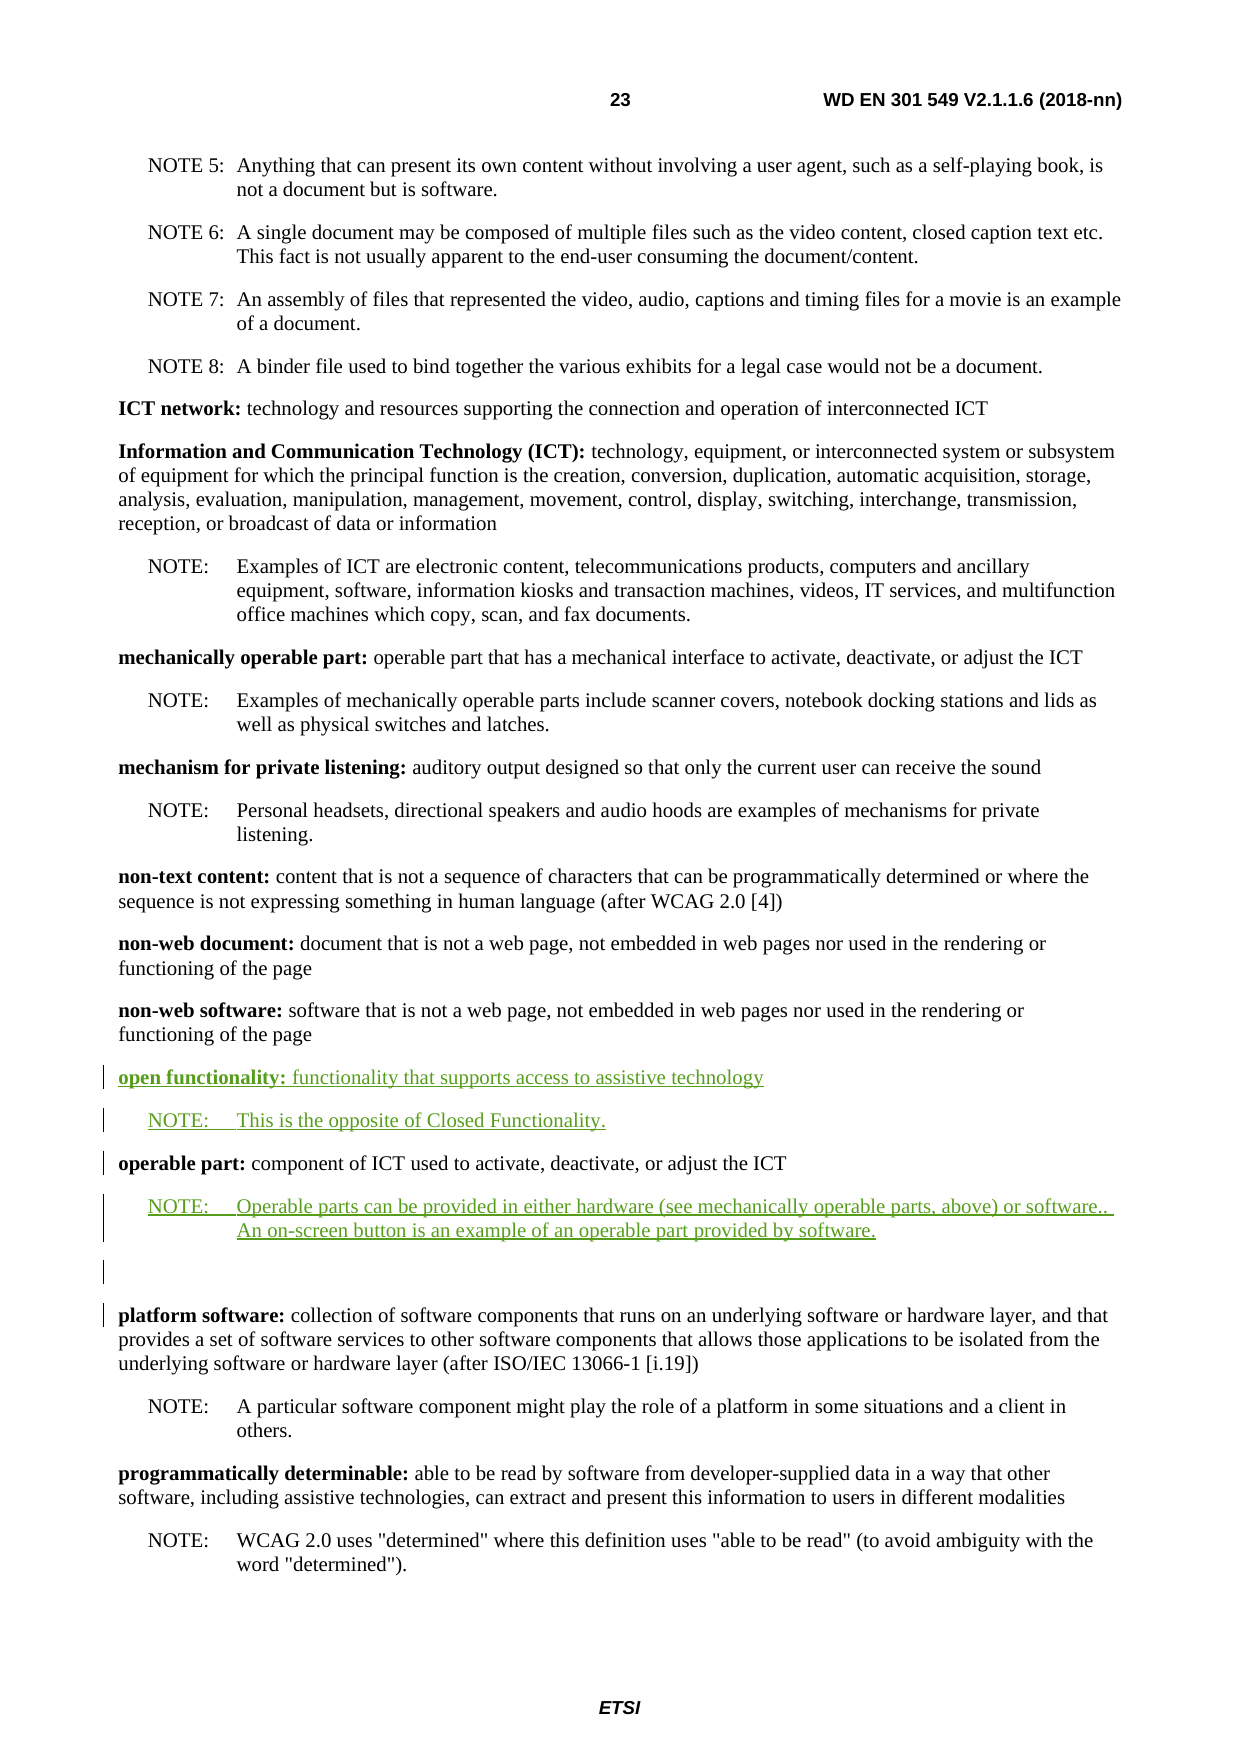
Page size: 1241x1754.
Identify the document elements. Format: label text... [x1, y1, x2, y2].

text Information and Communication Technology (ICT): technology, equipment, or interconnected system or subsystem of equipment for which the principal function is the creation, conversion, duplication, automatic acquisition, storage, analysis, evaluation, manipulation, management, movement, control, display, switching, interchange, transmission, reception, or broadcast of data or information [118, 439, 1122, 535]
text programmatically determinable: able to be read by software from developer-supplied data in a way that other software, including assistive technologies, can extract and present this information to users in different modalities [118, 1461, 1122, 1509]
text non-text content: content that is not a sequence of characters that can be programmatically determined or where the sequence is not expressing something in human language (after WCAG 2.0 [4]) [118, 864, 1122, 913]
text mechanically operable part: operable part that has a mechanical interface to activate, deactivate, or adjust the ICT [118, 645, 1122, 669]
text NOTE: Examples of ICT are electronic content, telecommunications products, computers and ancillary equipment, software, information kiosks and transaction machines, videos, IT services, and multifunction office machines which copy, scan, and fax documents. [148, 554, 1122, 626]
text mechanism for private listening: auditory output designed so that only the current user can receive the sound [118, 755, 1122, 779]
text non-web software: software that is not a web page, not embedded in web pages nor used in the rendering or functioning of the page [118, 998, 1122, 1046]
text non-web document: document that is not a web page, not embedded in web pages nor used in the rendering or functioning of the page [118, 931, 1122, 979]
text ICT network: technology and resources supporting the connection and operation of interconnected ICT [118, 396, 1122, 420]
text NOTE 6: A single document may be composed of multiple files such as the video content, closed caption text etc. This fact is not usually apparent to the end-user consuming the document/content. [148, 220, 1122, 268]
text platform software: collection of software components that runs on an underlying software or hardware layer, and that provides a set of software services to other software components that allows those applications to be isolated from the underlying software or hardware layer (after ISO/IEC 13066-1 [i.19]) [118, 1303, 1122, 1375]
text NOTE 8: A binder file used to bind together the various exhibits for a legal case would not be a document. [148, 353, 1122, 378]
text operable part: component of ICT used to activate, deactivate, or adjust the ICT [118, 1151, 1122, 1175]
text NOTE 7: An assembly of files that represented the video, audio, captions and timing files for a movie is an example of a document. [148, 287, 1122, 335]
text NOTE: Examples of mechanically operable parts include scanner covers, notebook docking stations and lids as well as physical switches and latches. [148, 688, 1122, 736]
text NOTE: Personal headsets, directional speakers and audio hoods are examples of mechanisms for private listening. [148, 798, 1122, 846]
text NOTE: WCAG 2.0 uses "determined" where this definition uses "able to be read" (to avoid ambiguity with the word "determined"). [148, 1528, 1122, 1576]
text NOTE: A particular software component might play the role of a platform in some situations and a client in others. [148, 1394, 1122, 1442]
text NOTE 5: Anything that can present its own content without involving a user agent, such as a self-playing book, is not a document but is software. [148, 153, 1122, 201]
